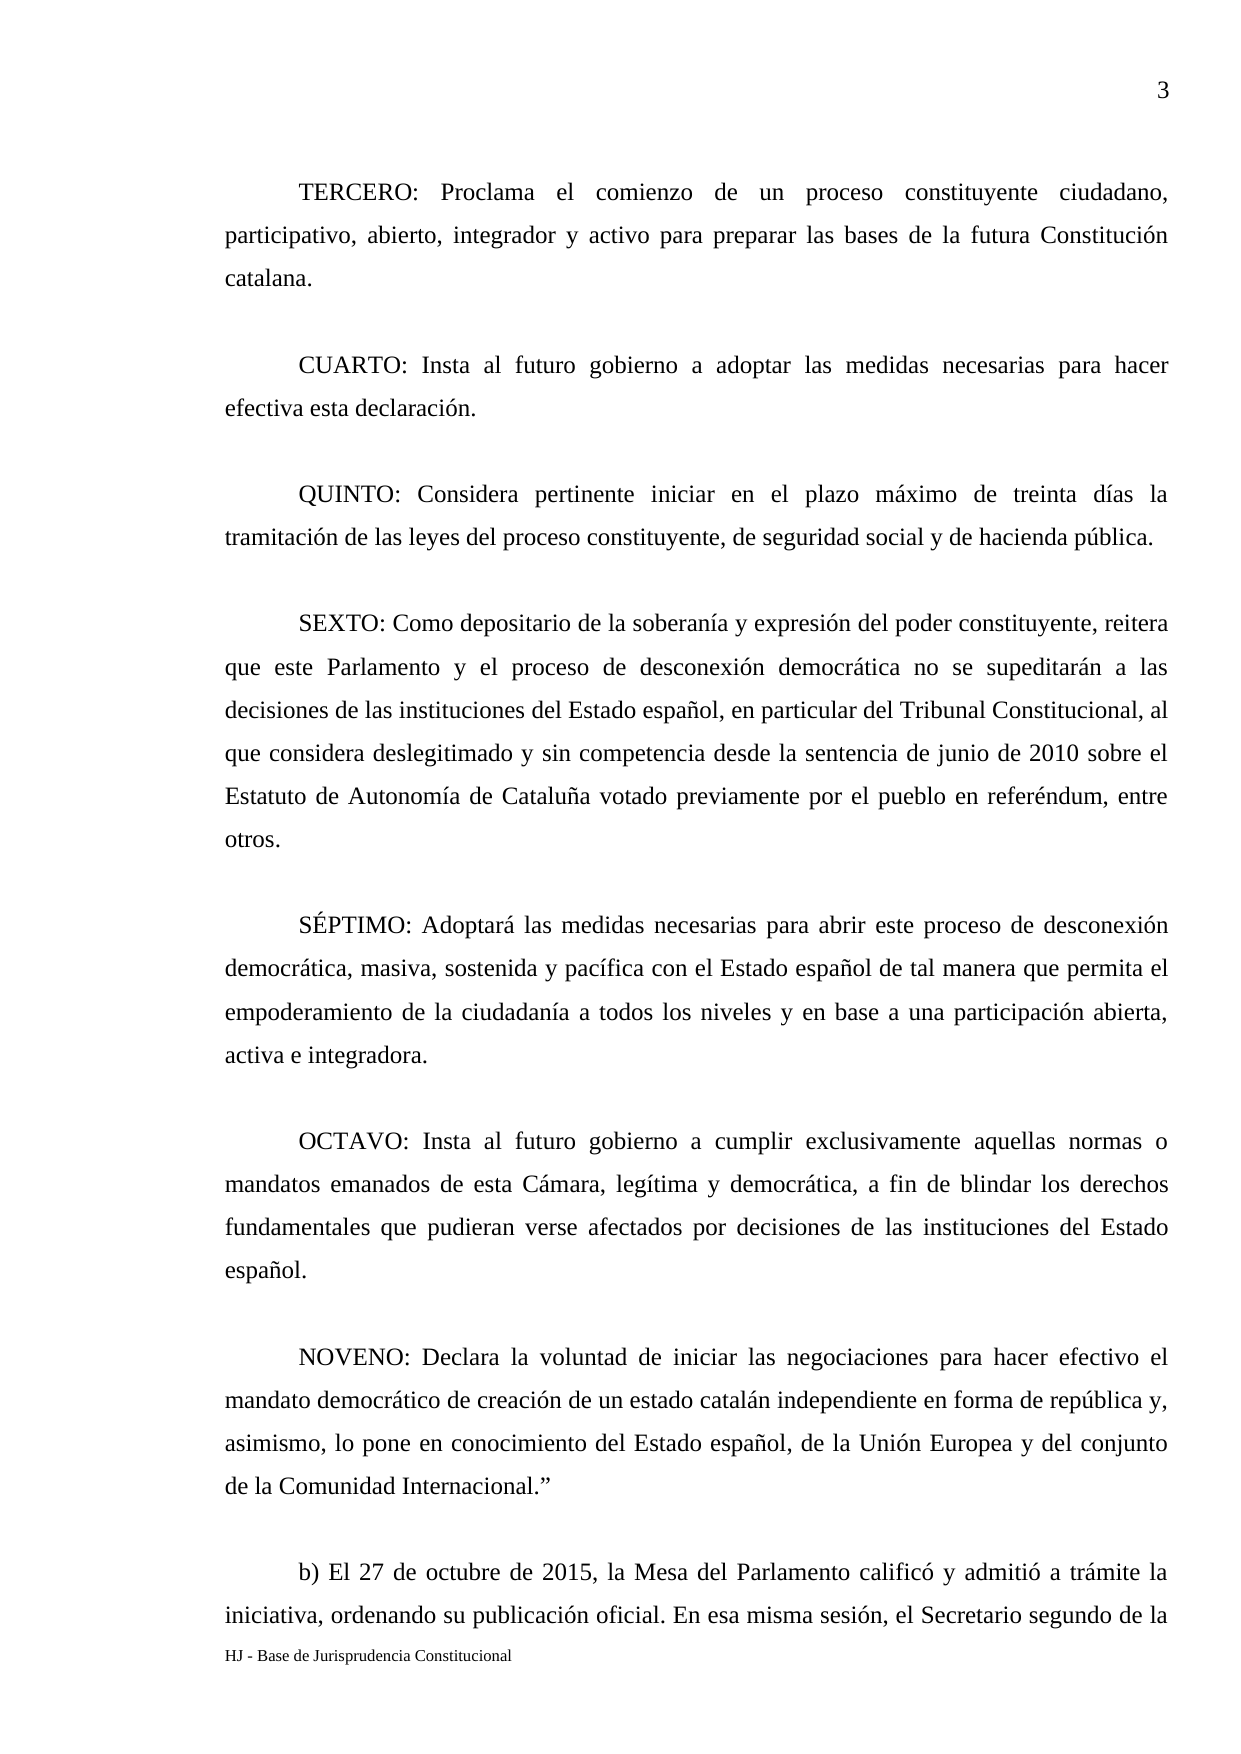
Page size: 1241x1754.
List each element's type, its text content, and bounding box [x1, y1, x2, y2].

text OCTAVO: Insta al futuro gobierno a cumplir exclusivamente aquellas normas o mandatos emanados de esta Cámara, legítima y democrática, a fin de blindar los derechos fundamentales que pudieran verse afectados por decisiones de las instituciones del Estado español. [224, 1126, 1169, 1284]
text QUINTO: Considera pertinente iniciar en el plazo máximo de treinta días la tramitación de las leyes del proceso constituyente, de seguridad social y de hacienda pública. [224, 479, 1169, 551]
text TERCERO: Proclama el comienzo de un proceso constituyente ciudadano, participativo, abierto, integrador y activo para preparar las bases de la futura Constitución catalana. [224, 177, 1169, 292]
text CUARTO: Insta al futuro gobierno a adoptar las medidas necesarias para hacer efectiva esta declaración. [224, 350, 1169, 422]
text SEXTO: Como depositario de la soberanía y expresión del poder constituyente, reitera que este Parlamento y el proceso de desconexión democrática no se supeditarán a las decisiones de las instituciones del Estado español, en particular del Tribunal Constitucional, al que considera deslegitimado y sin competencia desde la sentencia de junio de 2010 sobre el Estatuto de Autonomía de Cataluña votado previamente por el pueblo en referéndum, entre otros. [224, 608, 1169, 853]
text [224, 1557, 1169, 1629]
text SÉPTIMO: Adoptará las medidas necesarias para abrir este proceso de desconexión democrática, masiva, sostenida y pacífica con el Estado español de tal manera que permita el empoderamiento de la ciudadanía a todos los niveles y en base a una participación abierta, activa e integradora. [224, 910, 1169, 1068]
text NOVENO: Declara la voluntad de iniciar las negociaciones para hacer efectivo el mandato democrático de creación de un estado catalán independiente en forma de república y, asimismo, lo pone en conocimiento del Estado español, de la Unión Europea y del conjunto de la Comunidad Internacional.” [224, 1342, 1169, 1500]
